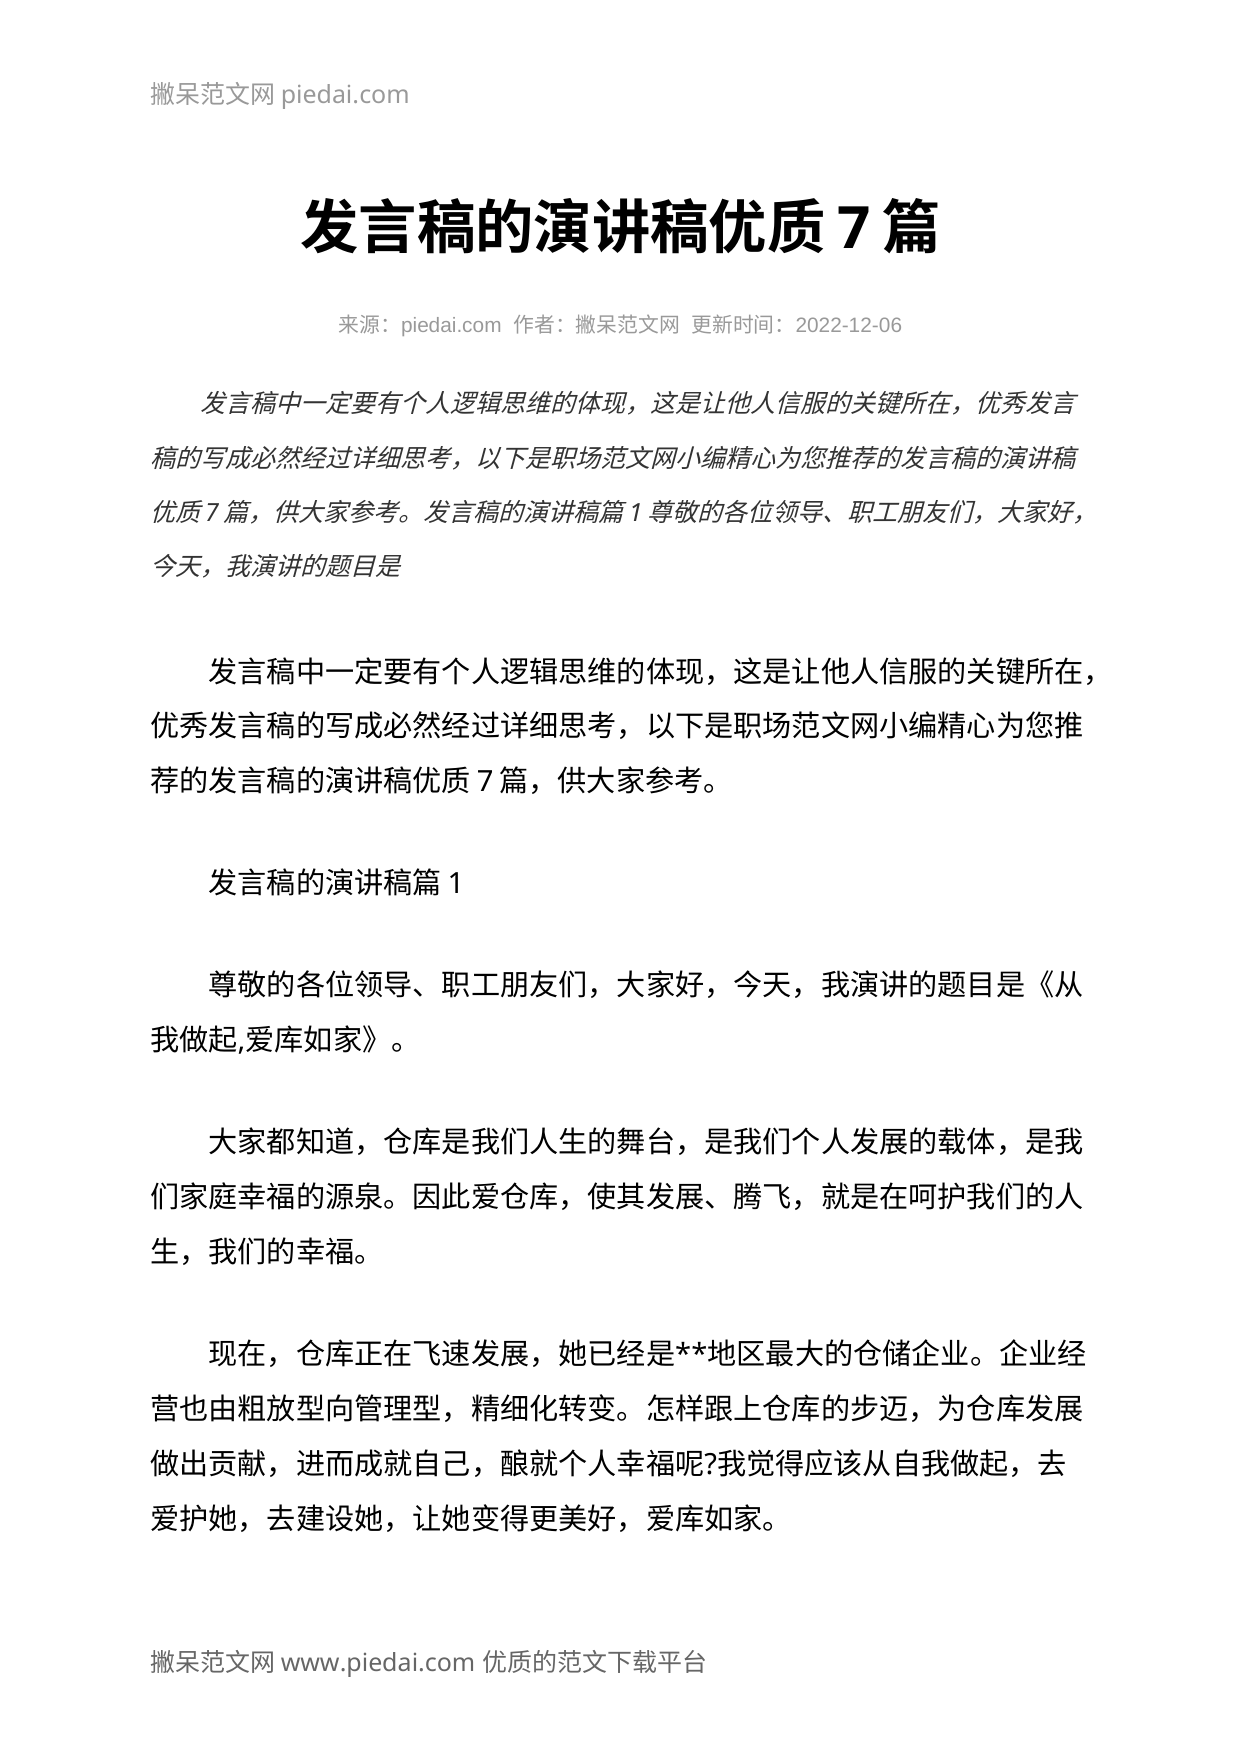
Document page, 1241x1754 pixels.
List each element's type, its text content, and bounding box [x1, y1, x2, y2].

text 发言稿中一定要有个人逻辑思维的体现，这是让他人信服的关键所在，优秀发言稿的写成必然经过详细思考，以下是职场范文网小编精心为您推荐的发言稿的演讲稿优质7篇，供大家参考。 [150, 648, 1090, 800]
text 大家都知道，仓库是我们人生的舞台，是我们个人发展的载体，是我们家庭幸福的源泉。因此爱仓库，使其发展、腾飞，就是在呵护我们的人生，我们的幸福。 [150, 1119, 1090, 1271]
text 发言稿中一定要有个人逻辑思维的体现，这是让他人信服的关键所在，优秀发言稿的写成必然经过详细思考，以下是职场范文网小编精心为您推荐的发言稿的演讲稿优质7篇，供大家参考。发言稿的演讲稿篇1尊敬的各位领导、职工朋友们，大家好，今天，我演讲的题目是 [150, 384, 1090, 583]
text 发言稿的演讲稿篇1 [150, 860, 1090, 902]
text 现在，仓库正在飞速发展，她已经是**地区最大的仓储企业。企业经营也由粗放型向管理型，精细化转变。怎样跟上仓库的步迈，为仓库发展做出贡献，进而成就自己，酿就个人幸福呢?我觉得应该从自我做起，去爱护她，去建设她，让她变得更美好，爱库如家。 [150, 1330, 1090, 1537]
text 来源：piedai.com 作者：撇呆范文网 更新时间：2022-12-06 [150, 313, 1090, 337]
subtitle 发言稿的演讲稿优质7篇 [150, 181, 1090, 266]
text 尊敬的各位领导、职工朋友们，大家好，今天，我演讲的题目是《从我做起,爱库如家》。 [150, 962, 1090, 1059]
